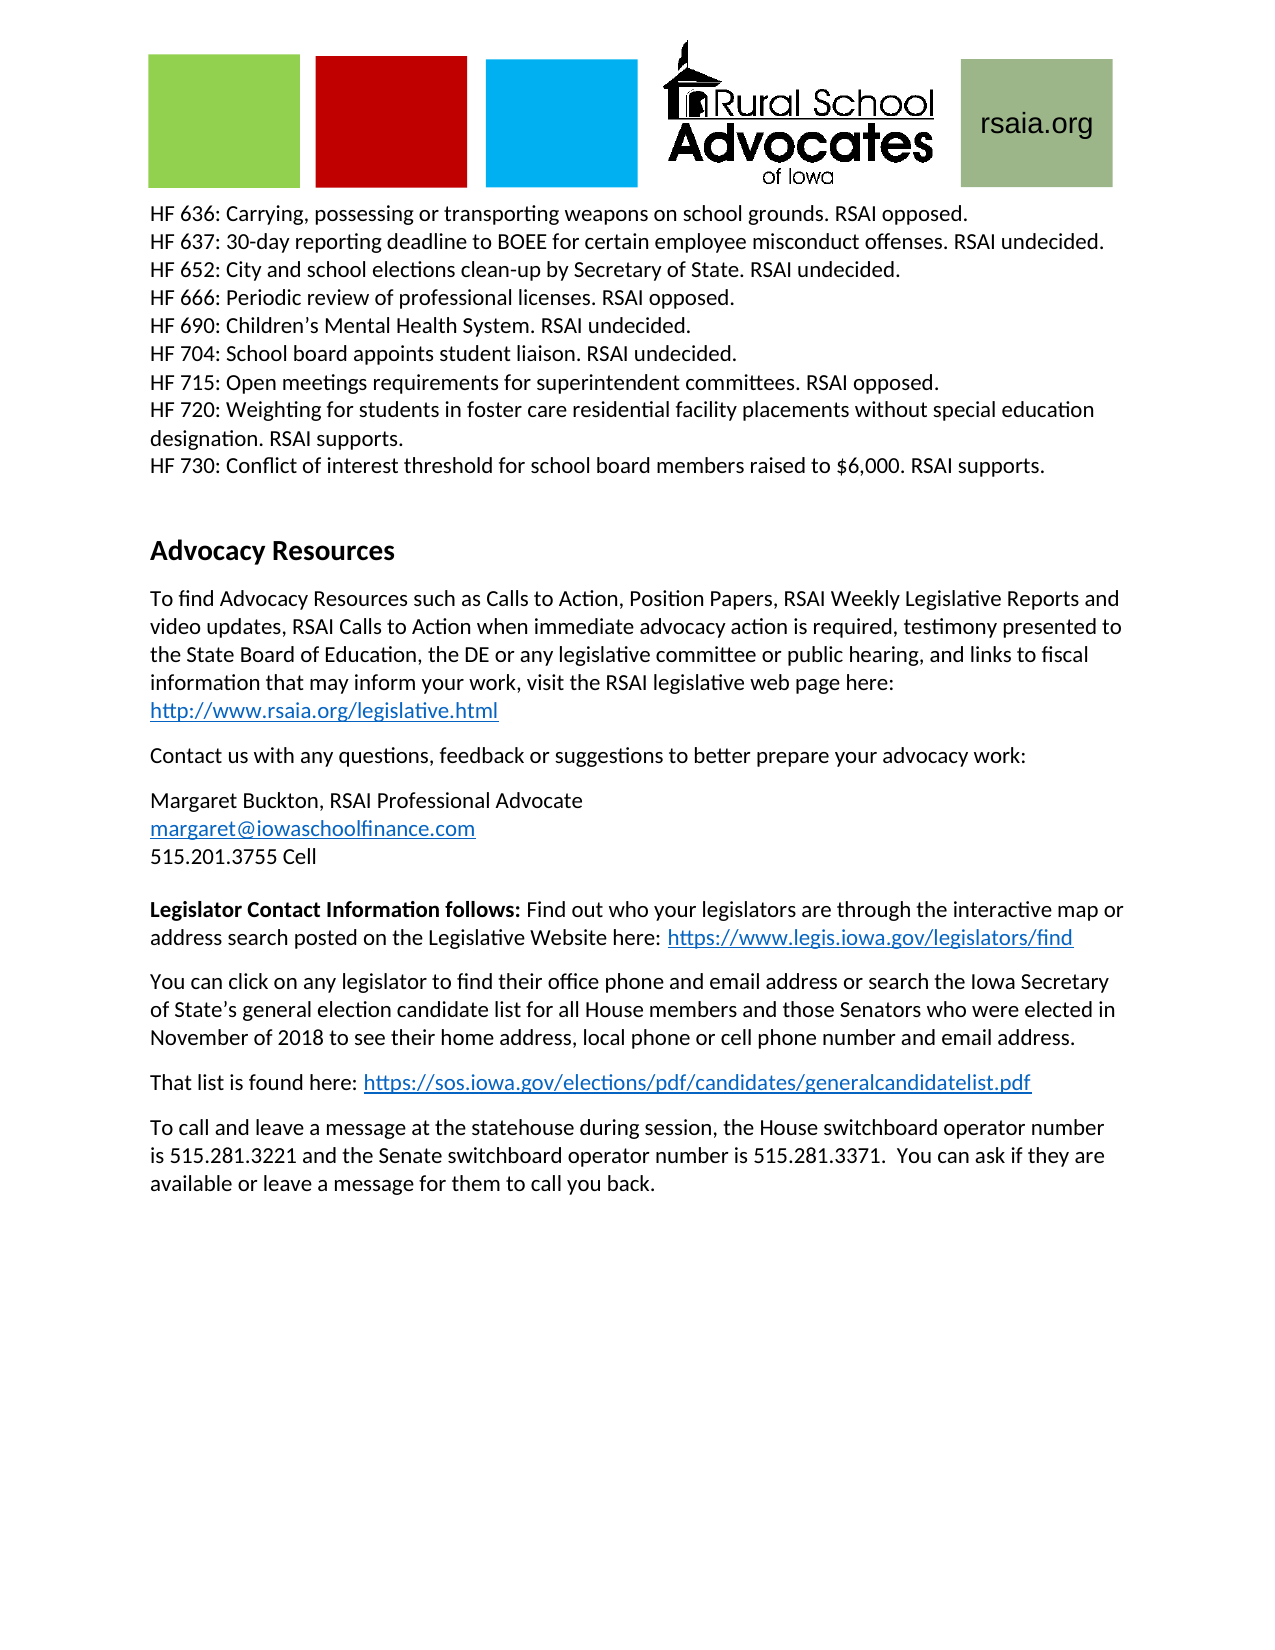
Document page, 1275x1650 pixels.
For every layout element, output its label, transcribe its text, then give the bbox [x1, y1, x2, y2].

text That list is found here: https://sos.iowa.gov/elections/pdf/candidates/generalcandidatelist.pdf [150, 1068, 1125, 1096]
text HF 730: Conflict of interest threshold for school board members raised to $6,000. RSAI supports. [150, 452, 1125, 480]
text HF 652: City and school elections clean-up by Secretary of State. RSAI undecided. [150, 256, 1125, 283]
text You can click on any legislator to find their office phone and email address or search the Iowa Secretary of State’s general election candidate list for all House members and those Senators who were elected in November of 2018 to see their home address, local phone or cell phone number and email address. [150, 967, 1125, 1052]
text HF 690: Children’s Mental Health System. RSAI undecided. [150, 312, 1125, 339]
text To call and leave a message at the statehouse during session, the House switchboard operator number is 515.281.3221 and the Senate switchboard operator number is 515.281.3371. You can ask if they are available or leave a message for them to call you back. [150, 1113, 1125, 1197]
text HF 666: Periodic review of professional licenses. RSAI opposed. [150, 283, 1125, 312]
text HF 637: 30-day reporting deadline to BOEE for certain employee misconduct offenses. RSAI undecided. [150, 227, 1125, 256]
text 515.201.3755 Cell [150, 842, 1125, 870]
text Margaret Buckton, RSAI Professional Advocate [150, 786, 1125, 814]
text Advocacy Resources [150, 532, 1125, 568]
text HF 704: School board appoints student liaison. RSAI undecided. [150, 339, 1125, 368]
text HF 636: Carrying, possessing or transporting weapons on school grounds. RSAI opposed. [150, 132, 1125, 227]
text Contact us with any questions, feedback or suggestions to better prepare your advocacy work: [150, 741, 1125, 769]
text Legislator Contact Information follows: Find out who your legislators are through the interactive map or address search posted on the Legislative Website here: https://www.legis.iowa.gov/legislators/find [150, 895, 1125, 951]
text margaret@iowaschoolfinance.com [150, 814, 1125, 842]
text HF 720: Weighting for students in foster care residential facility placements without special education designation. RSAI supports. [150, 396, 1125, 452]
text HF 715: Open meetings requirements for superintendent committees. RSAI opposed. [150, 368, 1125, 396]
picture [653, 26, 945, 132]
text To find Advocacy Resources such as Calls to Action, Position Papers, RSAI Weekly Legislative Reports and video updates, RSAI Calls to Action when immediate advocacy action is required, testimony presented to the State Board of Education, the DE or any legislative committee or public hearing, and links to fiscal information that may inform your work, visit the RSAI legislative web page here: http://www.rsaia.org/legislative.html [150, 584, 1125, 724]
